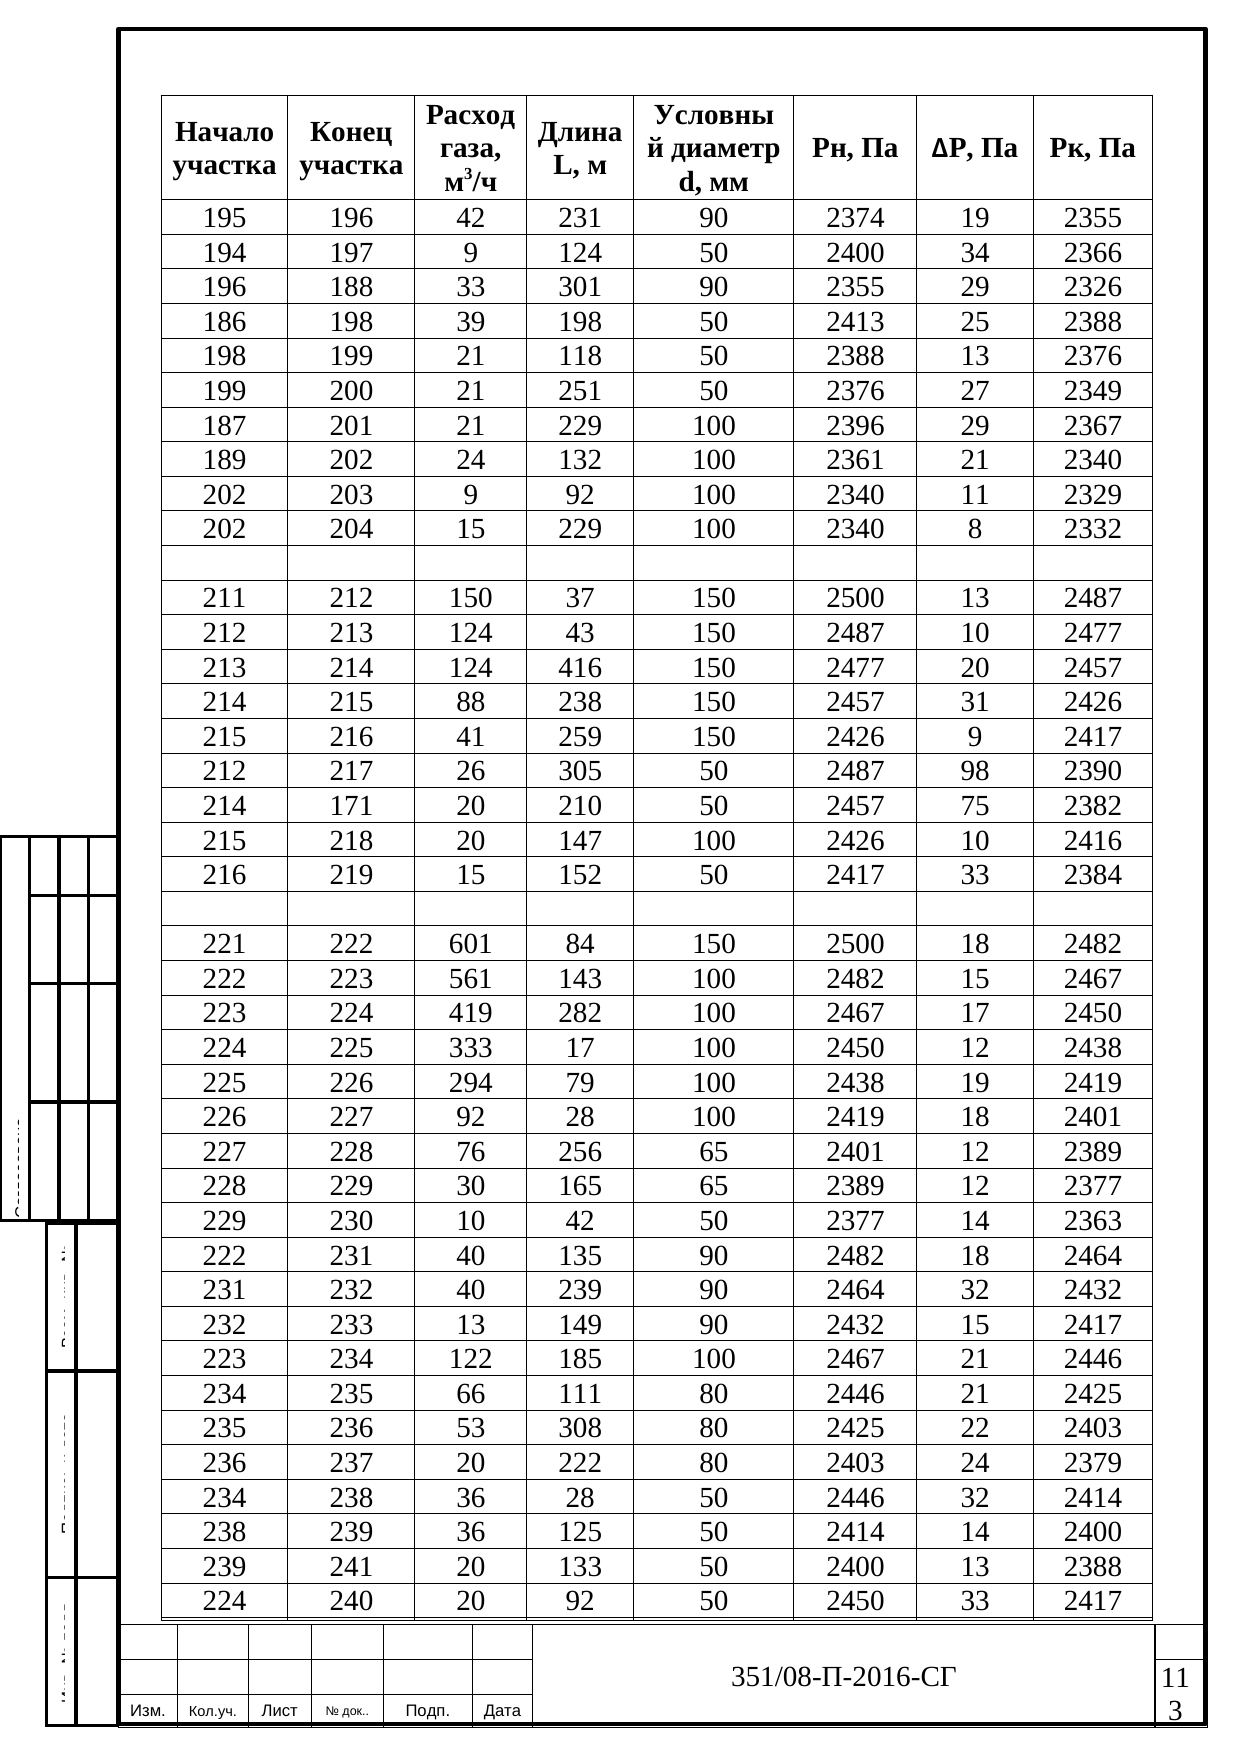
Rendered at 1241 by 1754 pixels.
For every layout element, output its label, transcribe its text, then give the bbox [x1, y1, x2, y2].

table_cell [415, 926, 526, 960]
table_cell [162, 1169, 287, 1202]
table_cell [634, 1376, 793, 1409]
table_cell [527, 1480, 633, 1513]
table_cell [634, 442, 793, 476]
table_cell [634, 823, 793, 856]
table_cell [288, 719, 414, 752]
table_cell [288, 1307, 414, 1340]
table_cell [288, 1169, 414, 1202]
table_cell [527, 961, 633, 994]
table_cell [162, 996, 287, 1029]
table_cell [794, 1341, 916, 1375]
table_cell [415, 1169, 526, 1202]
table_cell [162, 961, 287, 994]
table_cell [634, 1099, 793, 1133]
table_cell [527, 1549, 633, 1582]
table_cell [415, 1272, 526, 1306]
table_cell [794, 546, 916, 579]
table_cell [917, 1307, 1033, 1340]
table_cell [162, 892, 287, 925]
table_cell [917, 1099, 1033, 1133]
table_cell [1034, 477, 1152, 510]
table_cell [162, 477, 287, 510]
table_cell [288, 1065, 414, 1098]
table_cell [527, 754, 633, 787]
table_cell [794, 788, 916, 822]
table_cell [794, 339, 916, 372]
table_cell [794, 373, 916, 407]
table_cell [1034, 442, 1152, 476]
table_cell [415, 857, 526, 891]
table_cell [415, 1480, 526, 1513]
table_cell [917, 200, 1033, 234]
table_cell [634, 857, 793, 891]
table_header Рн, Па [794, 96, 916, 199]
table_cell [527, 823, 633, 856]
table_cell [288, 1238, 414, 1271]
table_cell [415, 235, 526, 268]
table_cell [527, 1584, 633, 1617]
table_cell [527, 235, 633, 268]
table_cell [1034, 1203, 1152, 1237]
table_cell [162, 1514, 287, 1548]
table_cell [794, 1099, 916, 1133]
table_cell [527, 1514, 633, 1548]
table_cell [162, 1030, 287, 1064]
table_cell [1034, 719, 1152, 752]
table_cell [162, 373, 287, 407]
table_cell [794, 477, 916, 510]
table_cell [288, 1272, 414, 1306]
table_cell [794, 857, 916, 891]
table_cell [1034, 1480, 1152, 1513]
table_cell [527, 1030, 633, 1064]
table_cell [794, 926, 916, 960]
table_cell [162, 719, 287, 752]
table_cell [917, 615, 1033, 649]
table_header Рк, Па [1034, 96, 1152, 199]
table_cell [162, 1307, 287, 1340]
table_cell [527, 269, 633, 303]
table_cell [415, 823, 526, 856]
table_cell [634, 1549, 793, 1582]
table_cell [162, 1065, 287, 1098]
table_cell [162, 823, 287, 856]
table_header Начало участка [162, 96, 287, 199]
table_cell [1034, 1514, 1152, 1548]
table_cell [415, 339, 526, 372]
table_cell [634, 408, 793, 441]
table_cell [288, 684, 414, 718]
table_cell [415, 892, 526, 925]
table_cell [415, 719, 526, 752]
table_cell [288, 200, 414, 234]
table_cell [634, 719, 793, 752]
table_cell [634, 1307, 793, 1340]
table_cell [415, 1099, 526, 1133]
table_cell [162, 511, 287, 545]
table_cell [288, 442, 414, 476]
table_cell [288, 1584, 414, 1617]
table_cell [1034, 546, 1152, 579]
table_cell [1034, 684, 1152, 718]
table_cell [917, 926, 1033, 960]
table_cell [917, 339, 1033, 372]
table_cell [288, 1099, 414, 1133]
table_header Условный диаметр d, мм [634, 96, 793, 199]
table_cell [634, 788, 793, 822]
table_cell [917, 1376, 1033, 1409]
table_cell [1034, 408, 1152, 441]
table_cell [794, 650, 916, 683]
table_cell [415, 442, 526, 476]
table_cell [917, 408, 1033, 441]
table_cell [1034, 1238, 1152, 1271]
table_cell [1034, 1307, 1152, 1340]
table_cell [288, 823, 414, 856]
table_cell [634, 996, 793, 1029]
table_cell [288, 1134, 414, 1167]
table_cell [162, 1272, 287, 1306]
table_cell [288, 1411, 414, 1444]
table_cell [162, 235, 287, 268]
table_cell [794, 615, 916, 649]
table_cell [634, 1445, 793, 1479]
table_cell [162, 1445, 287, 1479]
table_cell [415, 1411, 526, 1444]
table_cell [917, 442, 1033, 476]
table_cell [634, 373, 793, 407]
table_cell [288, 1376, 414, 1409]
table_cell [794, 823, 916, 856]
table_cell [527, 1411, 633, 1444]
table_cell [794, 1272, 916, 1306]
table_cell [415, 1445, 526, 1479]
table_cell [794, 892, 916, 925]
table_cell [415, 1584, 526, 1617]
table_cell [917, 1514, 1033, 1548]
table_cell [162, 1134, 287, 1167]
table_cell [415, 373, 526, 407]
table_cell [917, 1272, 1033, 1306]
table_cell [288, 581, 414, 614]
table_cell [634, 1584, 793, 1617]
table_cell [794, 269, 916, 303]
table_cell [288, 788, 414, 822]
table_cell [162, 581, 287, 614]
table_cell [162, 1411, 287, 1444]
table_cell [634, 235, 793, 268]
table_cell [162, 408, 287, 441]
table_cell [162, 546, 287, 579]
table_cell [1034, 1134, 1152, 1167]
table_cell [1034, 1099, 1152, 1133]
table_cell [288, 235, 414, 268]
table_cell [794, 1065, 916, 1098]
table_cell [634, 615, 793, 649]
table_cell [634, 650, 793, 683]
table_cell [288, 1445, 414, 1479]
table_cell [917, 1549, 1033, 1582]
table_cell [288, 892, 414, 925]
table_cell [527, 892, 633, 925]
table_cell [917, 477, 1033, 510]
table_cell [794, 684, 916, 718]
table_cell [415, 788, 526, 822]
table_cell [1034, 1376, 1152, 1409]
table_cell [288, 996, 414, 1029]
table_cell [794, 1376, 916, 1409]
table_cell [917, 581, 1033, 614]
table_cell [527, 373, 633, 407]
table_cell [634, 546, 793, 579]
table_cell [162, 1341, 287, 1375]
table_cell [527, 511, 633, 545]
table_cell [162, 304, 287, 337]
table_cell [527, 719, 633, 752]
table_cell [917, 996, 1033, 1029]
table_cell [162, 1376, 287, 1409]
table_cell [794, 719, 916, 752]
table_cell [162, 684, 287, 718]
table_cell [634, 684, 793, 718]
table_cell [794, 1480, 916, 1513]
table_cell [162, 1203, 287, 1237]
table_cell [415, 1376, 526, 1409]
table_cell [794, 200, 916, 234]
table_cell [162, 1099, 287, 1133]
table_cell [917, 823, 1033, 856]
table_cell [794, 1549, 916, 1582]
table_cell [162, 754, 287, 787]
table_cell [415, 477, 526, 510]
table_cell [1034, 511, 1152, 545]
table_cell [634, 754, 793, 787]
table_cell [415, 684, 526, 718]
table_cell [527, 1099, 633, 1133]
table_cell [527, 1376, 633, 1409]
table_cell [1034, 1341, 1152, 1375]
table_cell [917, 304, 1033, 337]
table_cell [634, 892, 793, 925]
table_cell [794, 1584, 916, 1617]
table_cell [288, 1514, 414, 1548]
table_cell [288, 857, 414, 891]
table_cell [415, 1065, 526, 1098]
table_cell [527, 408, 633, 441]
table_header Конец участка [288, 96, 414, 199]
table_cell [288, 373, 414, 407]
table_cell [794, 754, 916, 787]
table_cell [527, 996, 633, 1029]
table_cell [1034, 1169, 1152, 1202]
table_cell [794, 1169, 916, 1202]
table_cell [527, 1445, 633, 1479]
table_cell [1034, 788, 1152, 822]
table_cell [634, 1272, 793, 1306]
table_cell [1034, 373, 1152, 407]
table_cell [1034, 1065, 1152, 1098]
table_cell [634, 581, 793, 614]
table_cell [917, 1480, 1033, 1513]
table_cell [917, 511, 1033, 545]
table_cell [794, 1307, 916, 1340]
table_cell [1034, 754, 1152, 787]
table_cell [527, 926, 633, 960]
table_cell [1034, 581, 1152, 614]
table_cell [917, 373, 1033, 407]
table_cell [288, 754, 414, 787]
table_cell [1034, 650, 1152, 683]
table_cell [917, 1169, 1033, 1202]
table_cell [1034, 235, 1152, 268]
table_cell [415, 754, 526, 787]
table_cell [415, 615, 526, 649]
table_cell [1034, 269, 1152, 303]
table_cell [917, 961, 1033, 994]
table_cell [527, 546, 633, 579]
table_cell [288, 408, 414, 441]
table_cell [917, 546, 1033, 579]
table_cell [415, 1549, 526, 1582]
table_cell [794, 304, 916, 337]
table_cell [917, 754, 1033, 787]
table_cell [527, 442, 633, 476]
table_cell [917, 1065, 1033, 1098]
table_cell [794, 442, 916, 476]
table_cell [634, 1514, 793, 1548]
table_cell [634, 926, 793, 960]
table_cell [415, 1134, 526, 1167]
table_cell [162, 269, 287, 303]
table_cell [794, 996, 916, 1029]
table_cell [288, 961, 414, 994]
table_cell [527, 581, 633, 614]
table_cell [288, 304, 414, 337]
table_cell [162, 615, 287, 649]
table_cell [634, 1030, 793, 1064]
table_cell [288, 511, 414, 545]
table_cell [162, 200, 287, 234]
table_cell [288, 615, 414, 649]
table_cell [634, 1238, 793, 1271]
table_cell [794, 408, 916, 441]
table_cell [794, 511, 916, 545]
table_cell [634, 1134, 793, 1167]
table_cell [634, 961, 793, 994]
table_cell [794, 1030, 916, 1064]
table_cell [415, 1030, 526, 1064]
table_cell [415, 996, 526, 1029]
table_header Расход газа, м3/ч [415, 96, 526, 199]
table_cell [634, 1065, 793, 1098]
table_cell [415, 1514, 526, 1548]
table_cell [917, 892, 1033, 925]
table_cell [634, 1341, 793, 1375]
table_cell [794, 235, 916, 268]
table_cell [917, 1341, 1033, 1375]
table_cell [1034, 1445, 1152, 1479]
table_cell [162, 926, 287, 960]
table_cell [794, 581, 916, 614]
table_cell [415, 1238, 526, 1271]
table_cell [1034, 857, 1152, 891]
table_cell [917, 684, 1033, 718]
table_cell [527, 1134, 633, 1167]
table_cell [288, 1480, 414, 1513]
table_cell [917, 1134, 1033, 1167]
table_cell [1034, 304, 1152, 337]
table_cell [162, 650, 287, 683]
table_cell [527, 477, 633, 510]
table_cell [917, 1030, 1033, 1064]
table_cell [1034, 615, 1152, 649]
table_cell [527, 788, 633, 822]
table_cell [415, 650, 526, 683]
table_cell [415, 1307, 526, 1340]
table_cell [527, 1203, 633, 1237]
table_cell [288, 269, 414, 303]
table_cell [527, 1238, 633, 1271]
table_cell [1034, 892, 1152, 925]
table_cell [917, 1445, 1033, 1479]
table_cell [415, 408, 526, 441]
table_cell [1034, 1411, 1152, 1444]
table_header ΔР, Па [917, 96, 1033, 199]
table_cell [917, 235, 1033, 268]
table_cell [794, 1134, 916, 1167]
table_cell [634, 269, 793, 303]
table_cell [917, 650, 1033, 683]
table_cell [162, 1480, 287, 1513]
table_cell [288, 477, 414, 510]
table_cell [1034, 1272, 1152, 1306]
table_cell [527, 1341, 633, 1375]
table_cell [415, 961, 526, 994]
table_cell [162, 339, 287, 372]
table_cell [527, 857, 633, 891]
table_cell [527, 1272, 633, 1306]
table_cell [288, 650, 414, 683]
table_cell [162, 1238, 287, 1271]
table_header Длина L, м [527, 96, 633, 199]
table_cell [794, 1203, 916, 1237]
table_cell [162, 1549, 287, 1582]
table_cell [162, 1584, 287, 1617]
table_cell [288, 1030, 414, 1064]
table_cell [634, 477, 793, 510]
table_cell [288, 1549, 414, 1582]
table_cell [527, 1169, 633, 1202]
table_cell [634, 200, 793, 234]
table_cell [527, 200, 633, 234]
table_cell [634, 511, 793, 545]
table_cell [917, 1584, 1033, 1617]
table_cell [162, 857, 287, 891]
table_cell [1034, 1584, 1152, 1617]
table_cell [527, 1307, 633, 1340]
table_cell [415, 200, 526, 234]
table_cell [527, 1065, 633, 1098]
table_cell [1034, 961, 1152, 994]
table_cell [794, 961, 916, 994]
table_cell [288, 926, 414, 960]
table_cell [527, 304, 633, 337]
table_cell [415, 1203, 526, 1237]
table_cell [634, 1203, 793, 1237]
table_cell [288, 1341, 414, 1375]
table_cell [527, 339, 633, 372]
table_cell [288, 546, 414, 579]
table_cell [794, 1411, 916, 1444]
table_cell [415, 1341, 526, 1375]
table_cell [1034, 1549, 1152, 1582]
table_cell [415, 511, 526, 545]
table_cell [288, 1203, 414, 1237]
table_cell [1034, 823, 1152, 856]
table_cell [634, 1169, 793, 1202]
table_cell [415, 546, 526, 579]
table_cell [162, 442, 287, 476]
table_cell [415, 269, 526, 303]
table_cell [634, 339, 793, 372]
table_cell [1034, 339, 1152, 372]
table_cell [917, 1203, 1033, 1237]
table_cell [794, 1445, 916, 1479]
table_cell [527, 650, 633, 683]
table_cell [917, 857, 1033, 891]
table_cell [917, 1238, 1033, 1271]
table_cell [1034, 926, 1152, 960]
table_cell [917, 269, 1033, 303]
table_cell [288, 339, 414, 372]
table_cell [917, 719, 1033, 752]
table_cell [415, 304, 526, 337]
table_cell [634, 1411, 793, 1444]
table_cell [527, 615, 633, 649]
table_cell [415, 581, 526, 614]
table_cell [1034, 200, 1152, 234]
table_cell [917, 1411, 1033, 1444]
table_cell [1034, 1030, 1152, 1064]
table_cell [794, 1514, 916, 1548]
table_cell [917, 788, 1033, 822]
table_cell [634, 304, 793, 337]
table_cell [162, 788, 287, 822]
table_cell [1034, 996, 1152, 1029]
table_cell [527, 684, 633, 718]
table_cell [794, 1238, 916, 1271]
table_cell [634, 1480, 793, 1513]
